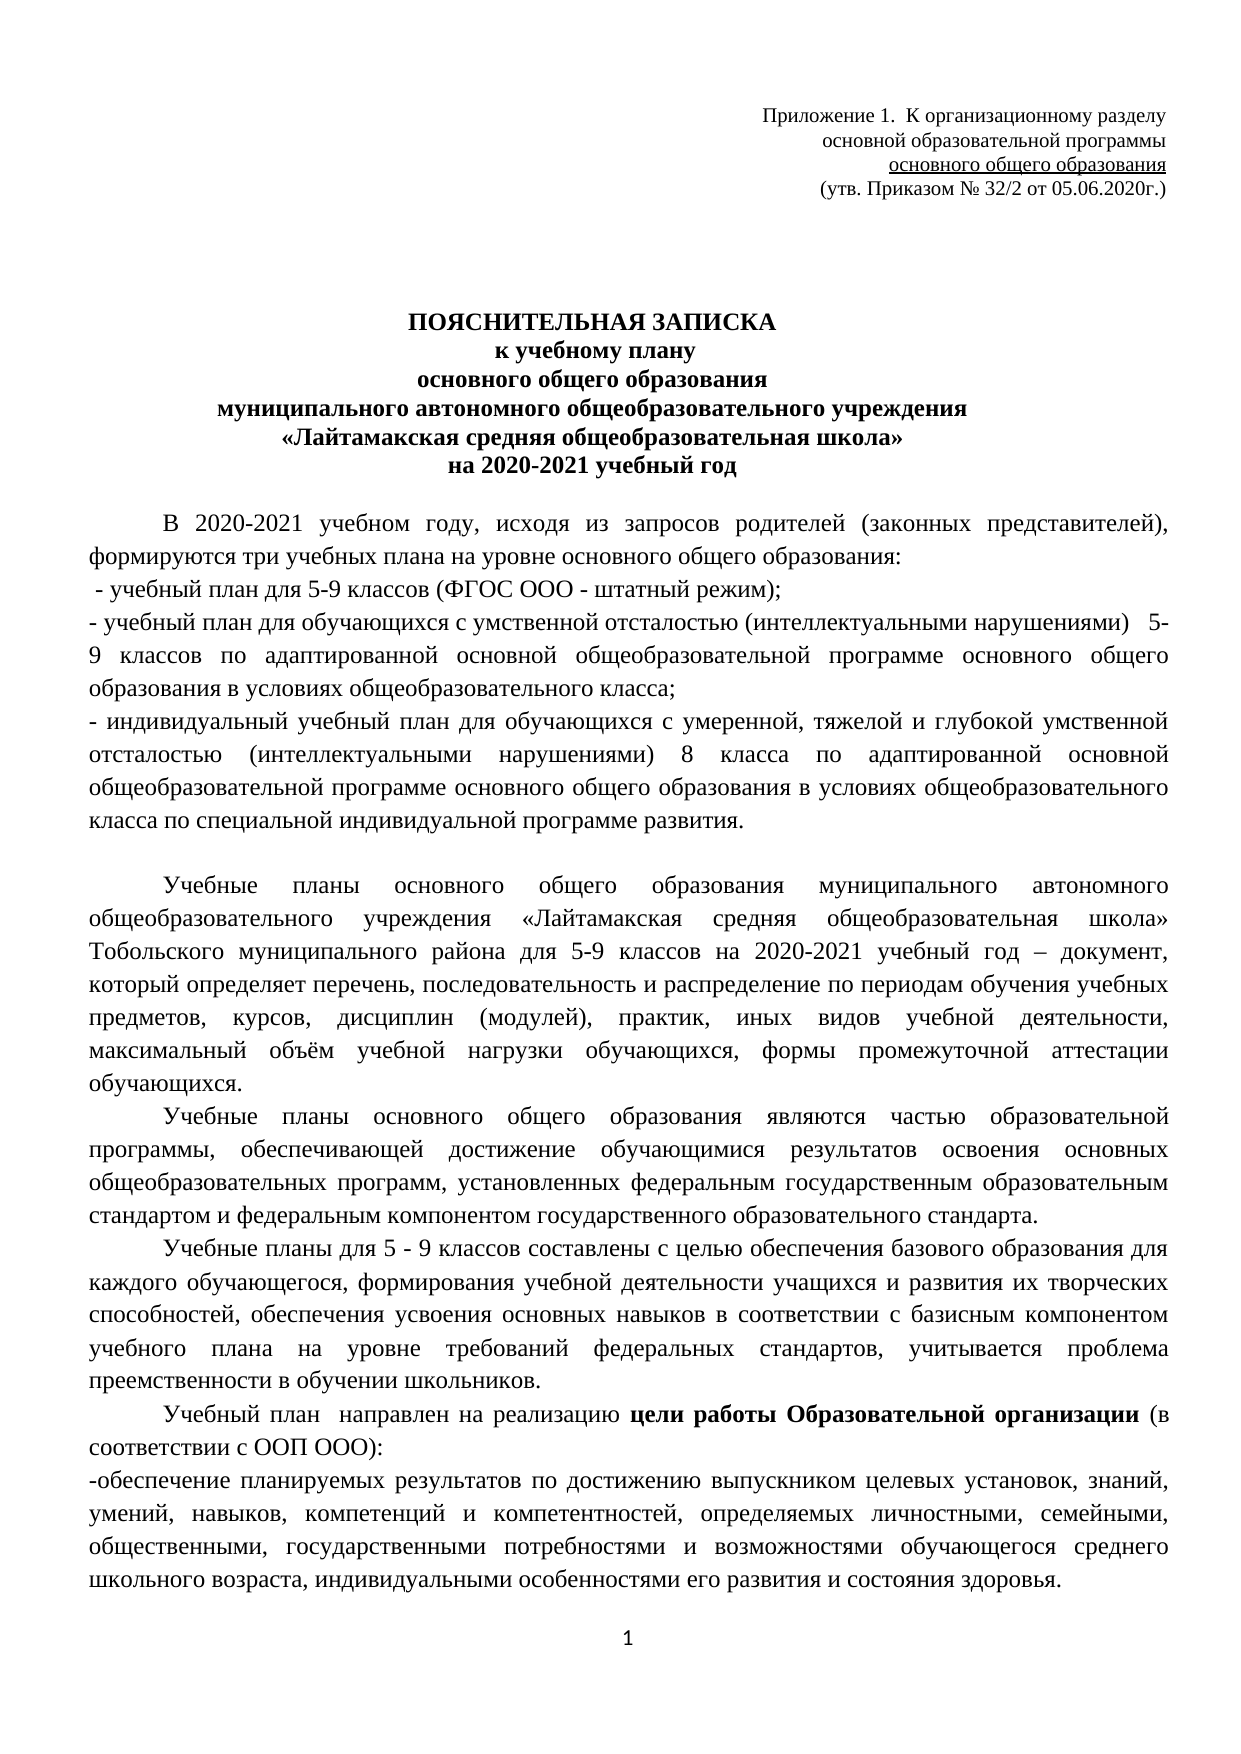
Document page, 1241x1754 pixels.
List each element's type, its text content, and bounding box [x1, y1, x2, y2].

text «Лайтамакская средняя общеобразовательная школа» [89, 422, 1096, 450]
text Учебные планы для 5 - 9 классов составлены с целью обеспечения базового образования для каждого обучающегося, формирования учебной деятельности учащихся и развития их творческих способностей, обеспечения усвоения основных навыков в соответствии с базисным компонентом учебного плана на уровне требований федеральных стандартов, учитывается проблема преемственности в обучении школьников. [89, 1233, 1169, 1394]
text Учебный план направлен на реализацию цели работы Образовательной организации (в соответствии с ООП ООО): [89, 1399, 1169, 1460]
title основной образовательной программы [89, 127, 1166, 152]
text ПОЯСНИТЕЛЬНАЯ ЗАПИСКА [89, 307, 1096, 335]
text - учебный план для обучающихся с умственной отсталостью (интеллектуальными нарушениями) 5-9 классов по адаптированной основной общеобразовательной программе основного общего образования в условиях общеобразовательного класса; [89, 607, 1169, 702]
title основного общего образования [89, 152, 1166, 176]
text -обеспечение планируемых результатов по достижению выпускником целевых установок, знаний, умений, навыков, компетенций и компетентностей, определяемых личностными, семейными, общественными, государственными потребностями и возможностями обучающегося среднего школьного возраста, индивидуальными особенностями его развития и состояния здоровья. [89, 1465, 1169, 1592]
text к учебному плану [89, 335, 1096, 364]
text - учебный план для 5-9 классов (ФГОС ООО - штатный режим); [89, 574, 1169, 603]
text - индивидуальный учебный план для обучающихся с умеренной, тяжелой и глубокой умственной отсталостью (интеллектуальными нарушениями) 8 класса по адаптированной основной общеобразовательной программе основного общего образования в условиях общеобразовательного класса по специальной индивидуальной программе развития. [89, 706, 1169, 834]
text муниципального автономного общеобразовательного учреждения [89, 393, 1096, 422]
text (утв. Приказом № 32/2 от 05.06.2020г.) [89, 176, 1166, 200]
text В 2020-2021 учебном году, исходя из запросов родителей (законных представителей), формируются три учебных плана на уровне основного общего образования: [89, 508, 1169, 570]
text основного общего образования [89, 364, 1096, 393]
text на 2020-2021 учебный год [89, 450, 1096, 479]
text Учебные планы основного общего образования муниципального автономного общеобразовательного учреждения «Лайтамакская средняя общеобразовательная школа» Тобольского муниципального района для 5-9 классов на 2020-2021 учебный год – документ, который определяет перечень, последовательность и распределение по периодам обучения учебных предметов, курсов, дисциплин (модулей), практик, иных видов учебной деятельности, максимальный объём учебной нагрузки обучающихся, формы промежуточной аттестации обучающихся. [89, 870, 1169, 1097]
title Приложение 1. К организационному разделу [89, 103, 1166, 127]
text Учебные планы основного общего образования являются частью образовательной программы, обеспечивающей достижение обучающимися результатов освоения основных общеобразовательных программ, установленных федеральным государственным образовательным стандартом и федеральным компонентом государственного образовательного стандарта. [89, 1101, 1169, 1229]
